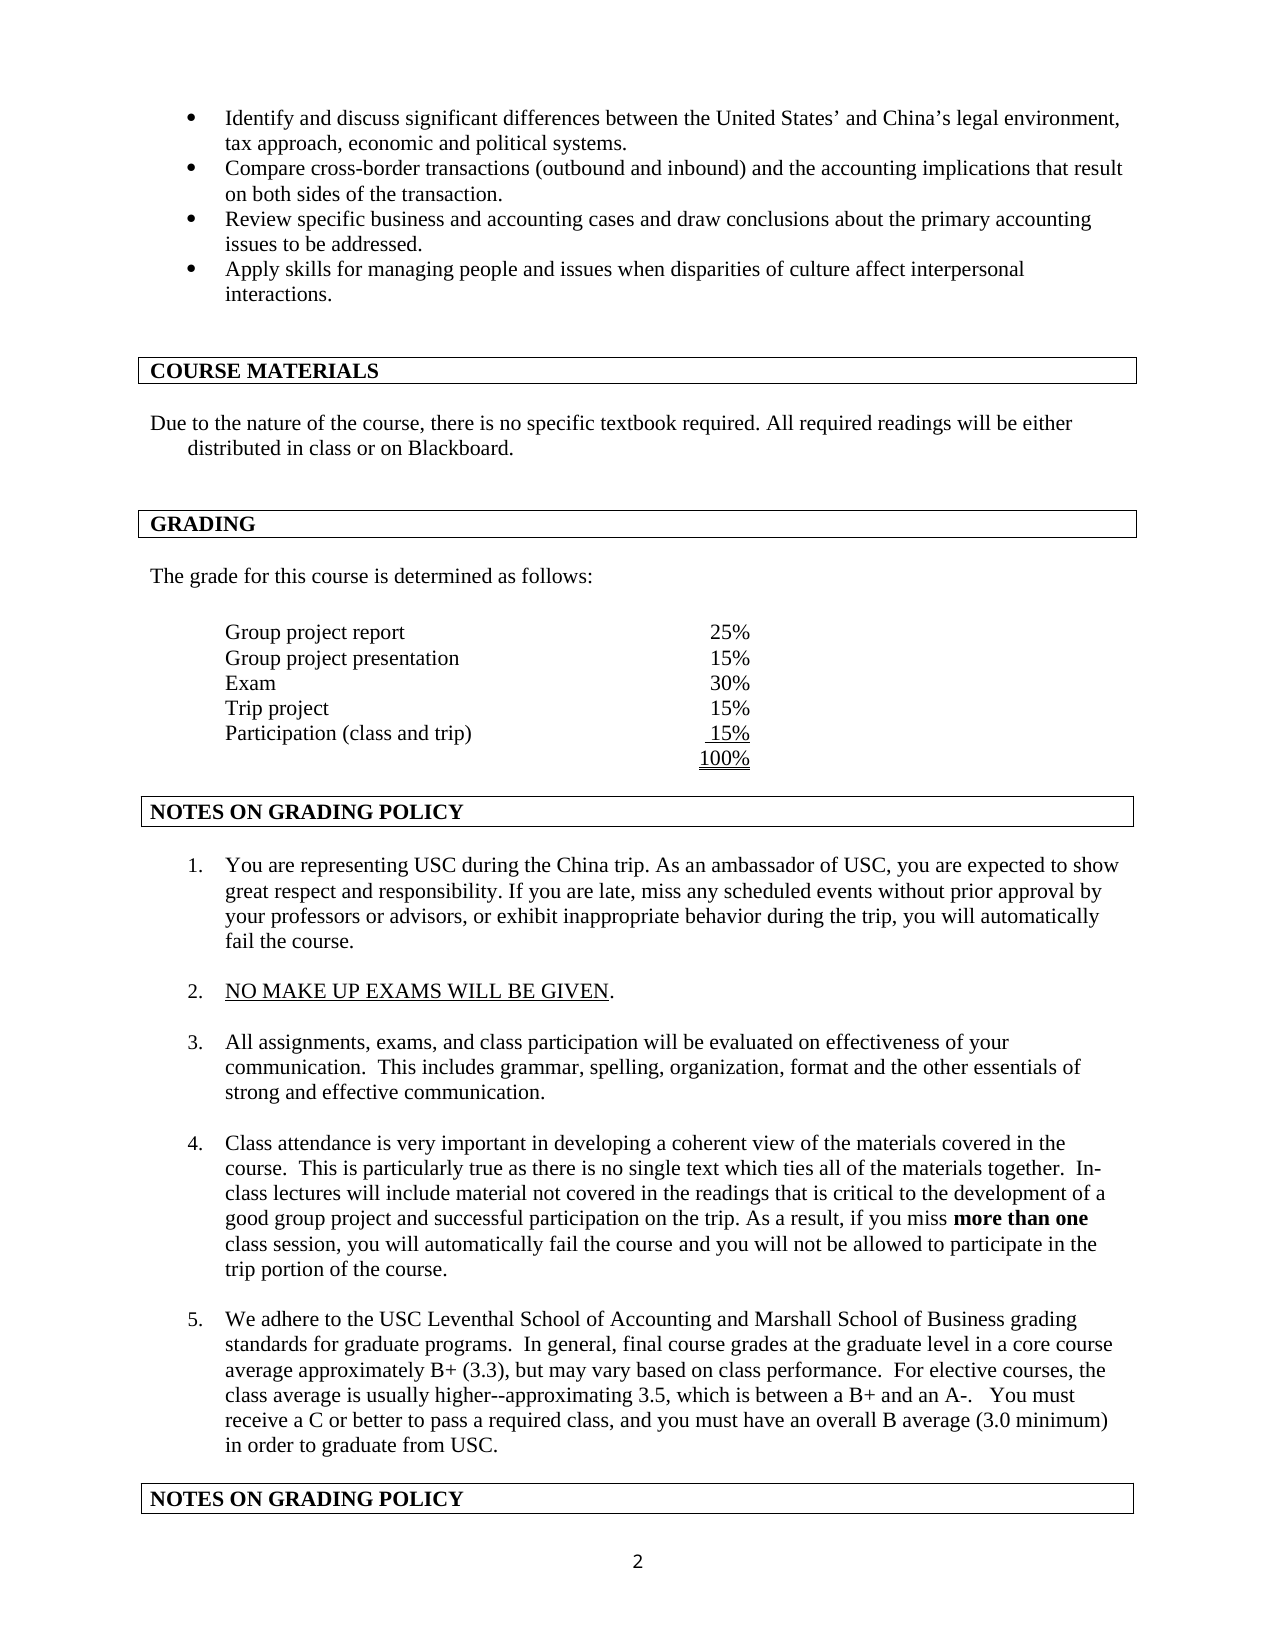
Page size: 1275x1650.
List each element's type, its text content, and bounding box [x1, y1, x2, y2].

list You are representing USC during the China trip. As an ambassador of USC, you are expected to show great respect and responsibility. If you are late, miss any scheduled events without prior approval by your professors or advisors, or exhibit inappropriate behavior during the trip, you will automatically fail the course. [187, 852, 1125, 953]
text Group project report 25% [150, 619, 1125, 644]
list Identify and discuss significant differences between the United States’ and China’s legal environment, tax approach, economic and political systems. [187, 105, 1125, 155]
text The grade for this course is determined as follows: [150, 563, 1125, 588]
list Review specific business and accounting cases and draw conclusions about the primary accounting issues to be addressed. [187, 206, 1125, 256]
table_header GRADING [139, 511, 1136, 537]
list Apply skills for managing people and issues when disparities of culture affect interpersonal interactions. [187, 256, 1125, 307]
text Group project presentation 15% [150, 644, 1125, 670]
list All assignments, exams, and class participation will be evaluated on effectiveness of your communication. This includes grammar, spelling, organization, format and the other essentials of strong and effective communication. [187, 1029, 1125, 1104]
list NO MAKE UP EXAMS WILL BE GIVEN. [187, 978, 1125, 1004]
list Compare cross-border transactions (outbound and inbound) and the accounting implications that result on both sides of the transaction. [187, 155, 1125, 206]
text Trip project 15% [150, 695, 1125, 720]
text Participation (class and trip) 15% [150, 720, 1125, 745]
table_header COURSE MATERIALS [139, 358, 1136, 383]
list We adhere to the USC Leventhal School of Accounting and Marshall School of Business grading standards for graduate programs. In general, final course grades at the graduate level in a core course average approximately B+ (3.3), but may vary based on class performance. For elective courses, the class average is usually higher--approximating 3.5, which is between a B+ and an A-. You must receive a C or better to pass a required class, and you must have an overall B average (3.0 minimum) in order to graduate from USC. [187, 1306, 1125, 1457]
text NOTES ON GRADING POLICY [142, 1484, 1133, 1513]
list Class attendance is very important in developing a coherent view of the materials covered in the course. This is particularly true as there is no single text which ties all of the materials together. In-class lectures will include material not covered in the readings that is critical to the development of a good group project and successful participation on the trip. As a result, if you miss more than one class session, you will automatically fail the course and you will not be allowed to participate in the trip portion of the course. [187, 1130, 1125, 1281]
text Due to the nature of the course, there is no specific textbook required. All required readings will be either distributed in class or on Blackboard. [150, 409, 1125, 460]
text NOTES ON GRADING POLICY [142, 797, 1133, 826]
text Exam 30% [150, 670, 1125, 695]
text 100% [150, 745, 1125, 771]
